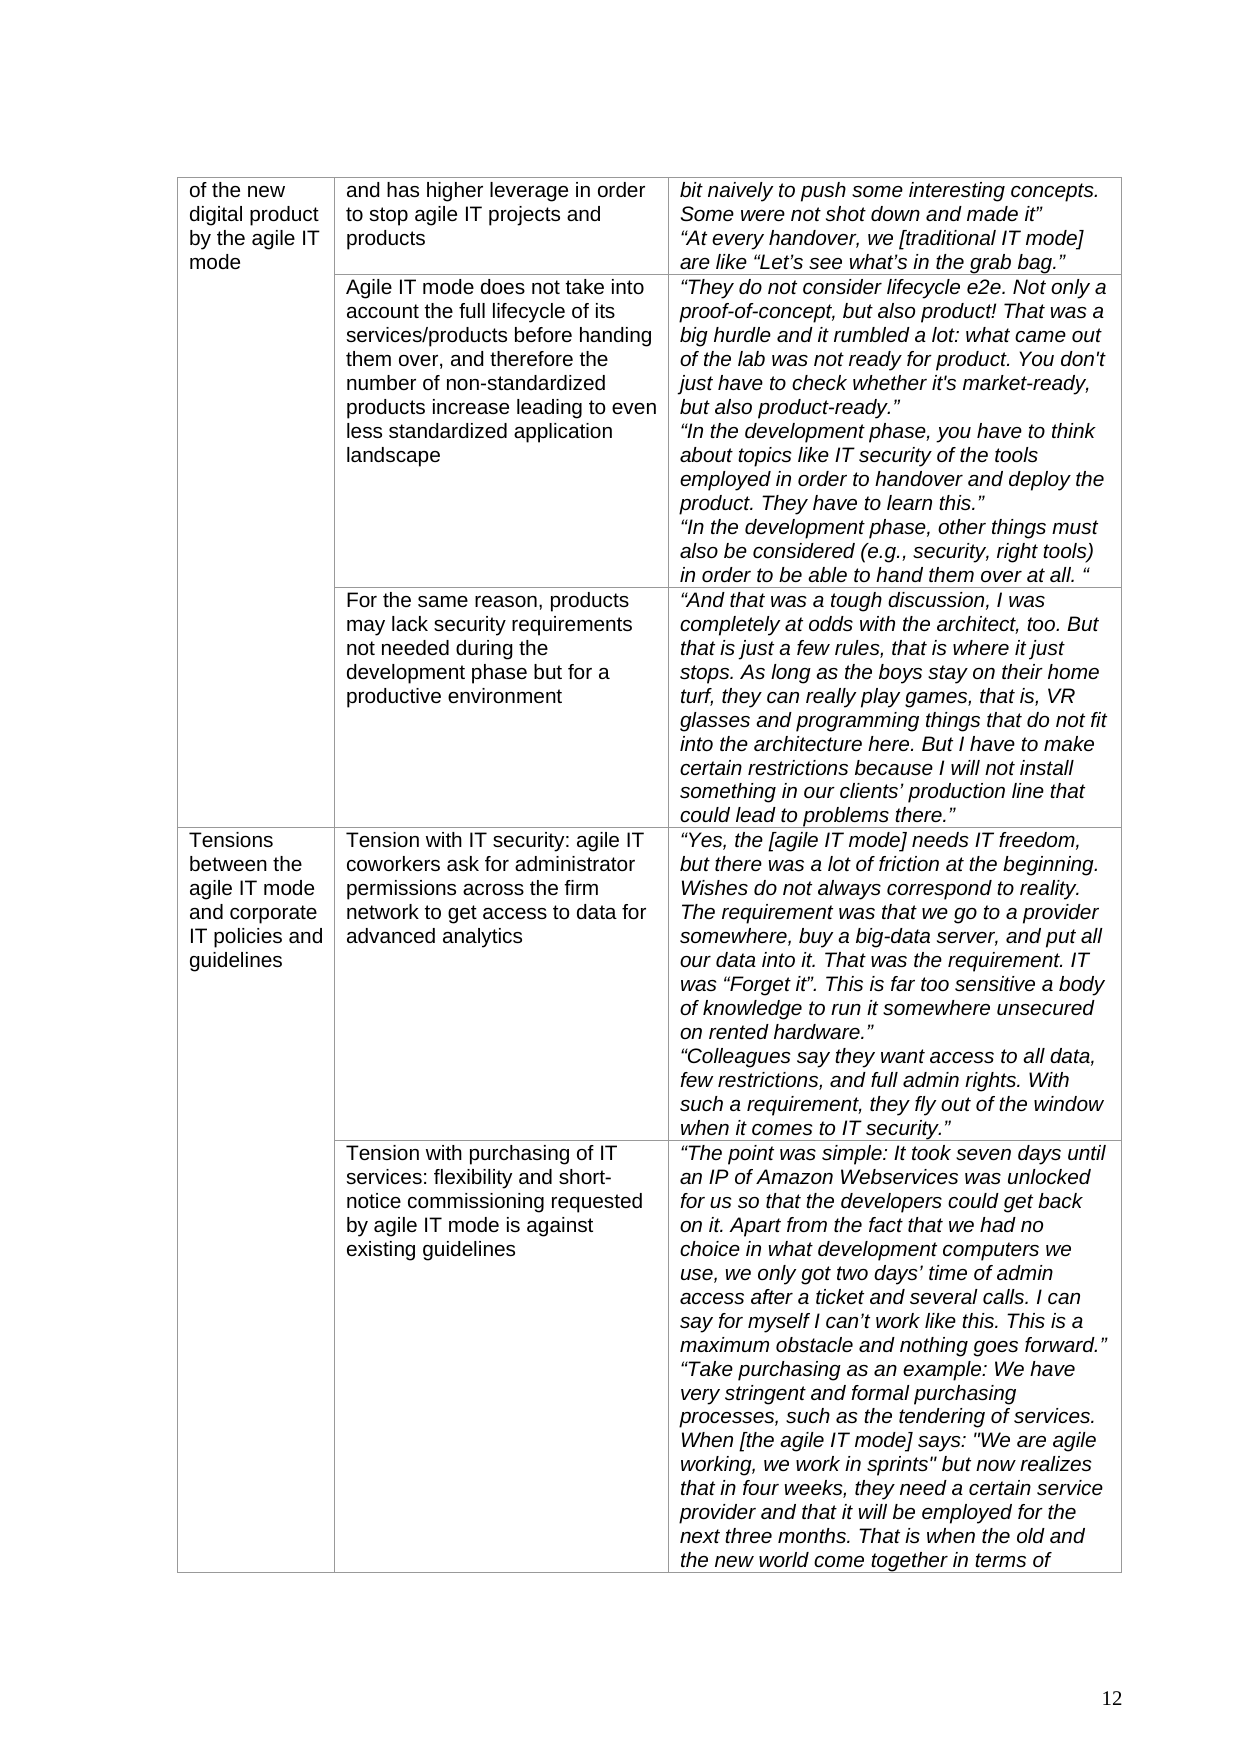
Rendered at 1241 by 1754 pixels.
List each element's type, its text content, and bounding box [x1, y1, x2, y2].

table_cell Tensions between the agile IT mode and corporate IT policies and guidelines [178, 828, 334, 1572]
table_cell For the same reason, products may lack security requirements not needed during the development phase but for a productive environment [335, 588, 668, 827]
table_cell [335, 178, 668, 274]
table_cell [178, 178, 334, 827]
table_cell Tension with IT security: agile IT coworkers ask for administrator permissions across the firm network to get access to data for advanced analytics [335, 828, 668, 1140]
table_cell “Yes, the [agile IT mode] needs IT freedom, but there was a lot of friction at the beginning. Wishes do not always correspond to reality. The requirement was that we go to a provider somewhere, buy a big-data server, and put all our data into it. That was the requirement. IT was “Forget it”. This is far too sensitive a body of knowledge to run it somewhere unsecured on rented hardware.” “Colleagues say they want access to all data, few restrictions, and full admin rights. With such a requirement, they fly out of the window when it comes to IT security.” [669, 828, 1121, 1140]
table_cell Agile IT mode does not take into account the full lifecycle of its services/products before handing them over, and therefore the number of non-standardized products increase leading to even less standardized application landscape [335, 275, 668, 587]
table_cell “They do not consider lifecycle e2e. Not only a proof-of-concept, but also product! That was a big hurdle and it rumbled a lot: what came out of the lab was not ready for product. You don't just have to check whether it's market-ready, but also product-ready.” “In the development phase, you have to think about topics like IT security of the tools employed in order to handover and deploy the product. They have to learn this.” “In the development phase, other things must also be considered (e.g., security, right tools) in order to be able to hand them over at all. “ [669, 275, 1121, 587]
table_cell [669, 1141, 1121, 1572]
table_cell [669, 178, 1121, 274]
table_cell “And that was a tough discussion, I was completely at odds with the architect, too. But that is just a few rules, that is where it just stops. As long as the boys stay on their home turf, they can really play games, that is, VR glasses and programming things that do not fit into the architecture here. But I have to make certain restrictions because I will not install something in our clients’ production line that could lead to problems there.” [669, 588, 1121, 827]
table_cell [335, 1141, 668, 1572]
